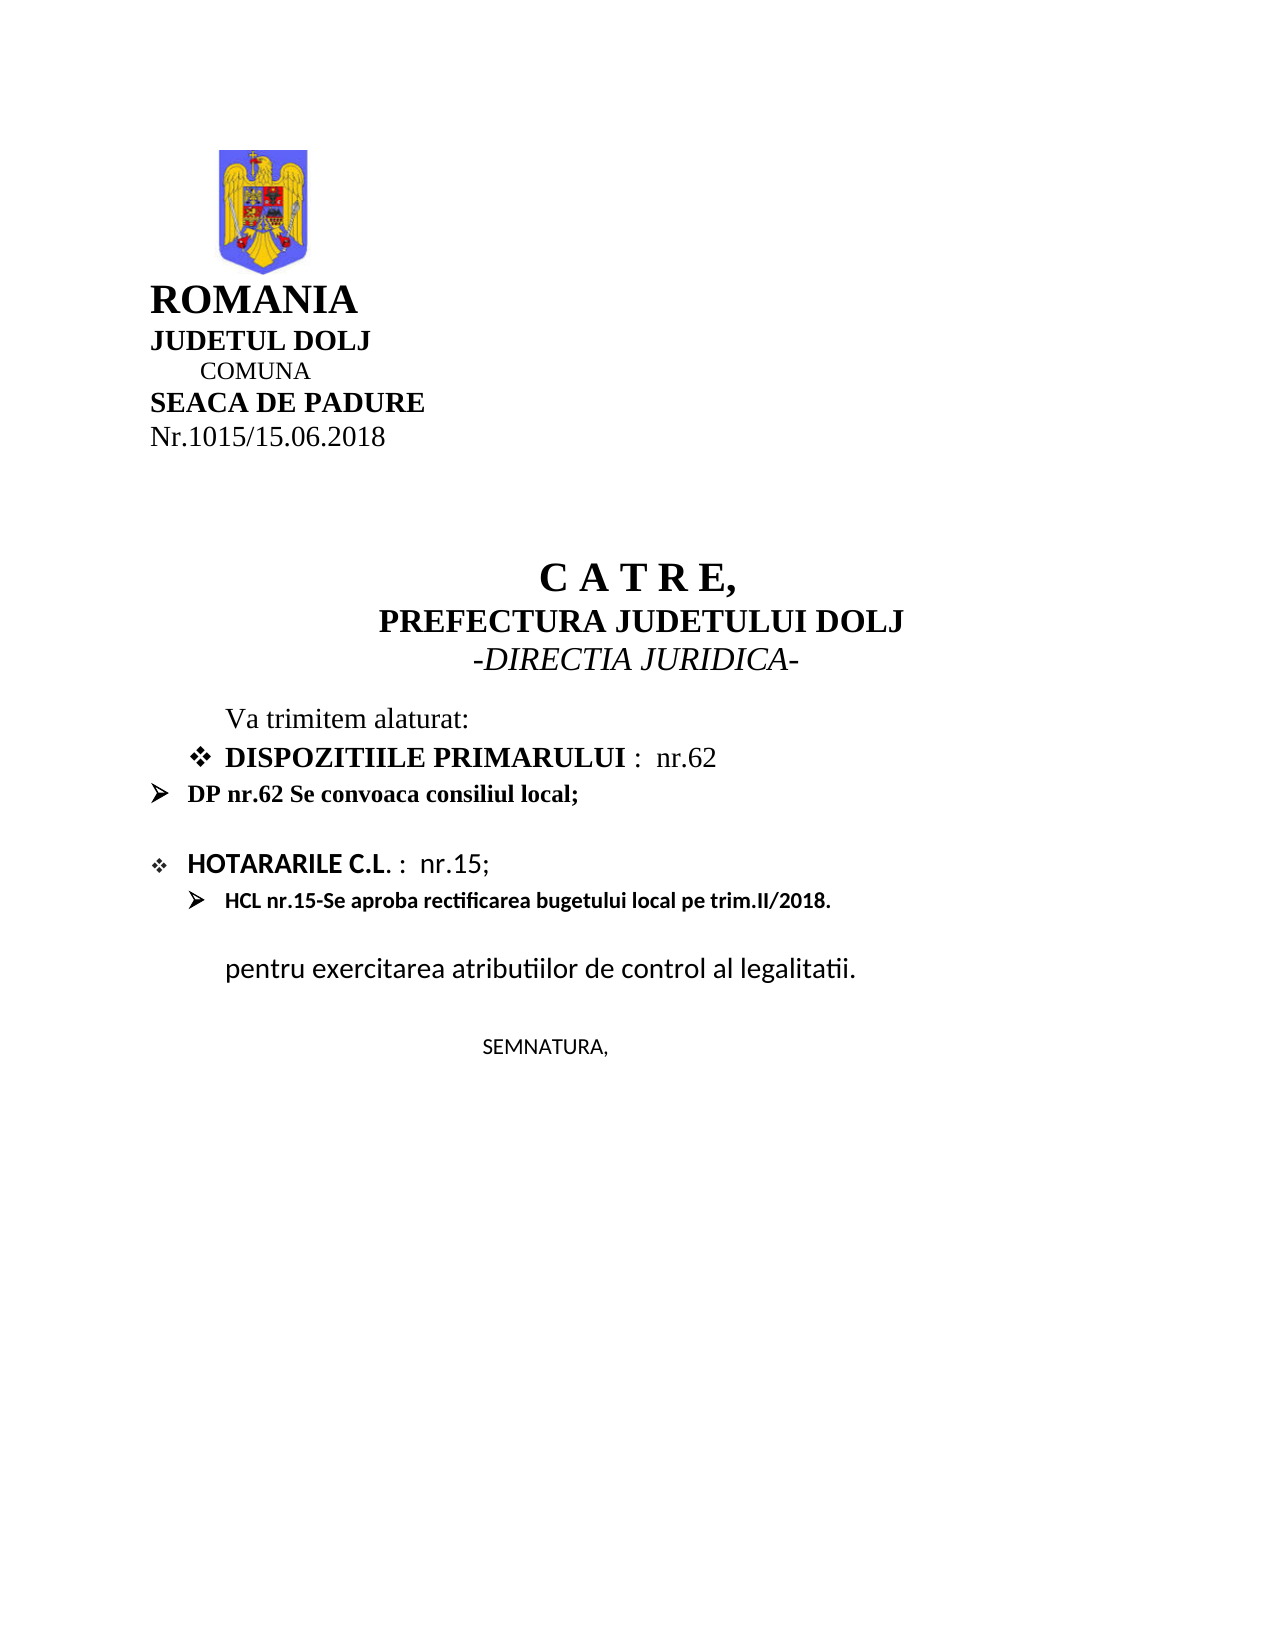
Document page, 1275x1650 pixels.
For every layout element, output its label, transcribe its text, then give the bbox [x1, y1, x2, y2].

text C A T R E, [150, 553, 1125, 601]
list pentru exercitarea atributiilor de control al legalitatii. [225, 950, 1125, 1027]
text COMUNA [150, 356, 1125, 385]
list DP nr.62 Se convoaca consiliul local; [150, 779, 1125, 807]
text PREFECTURA JUDETULUI DOLJ [150, 601, 1125, 639]
list DISPOZITIILE PRIMARULUI : nr.62 [187, 740, 1125, 774]
list SEMNATURA, [225, 1032, 1125, 1060]
text Nr.1015/15.06.2018 [150, 419, 1125, 452]
text ROMANIA [150, 275, 1125, 323]
list HOTARARILE C.L. : nr.15; [150, 845, 1125, 880]
text Va trimitem alaturat: [150, 702, 1125, 735]
picture [150, 150, 366, 275]
text SEACA DE PADURE [150, 385, 1125, 419]
text JUDETUL DOLJ [150, 323, 1125, 356]
text -DIRECTIA JURIDICA- [150, 639, 1125, 677]
list HCL nr.15-Se aproba rectificarea bugetului local pe trim.II/2018. [187, 886, 1125, 914]
